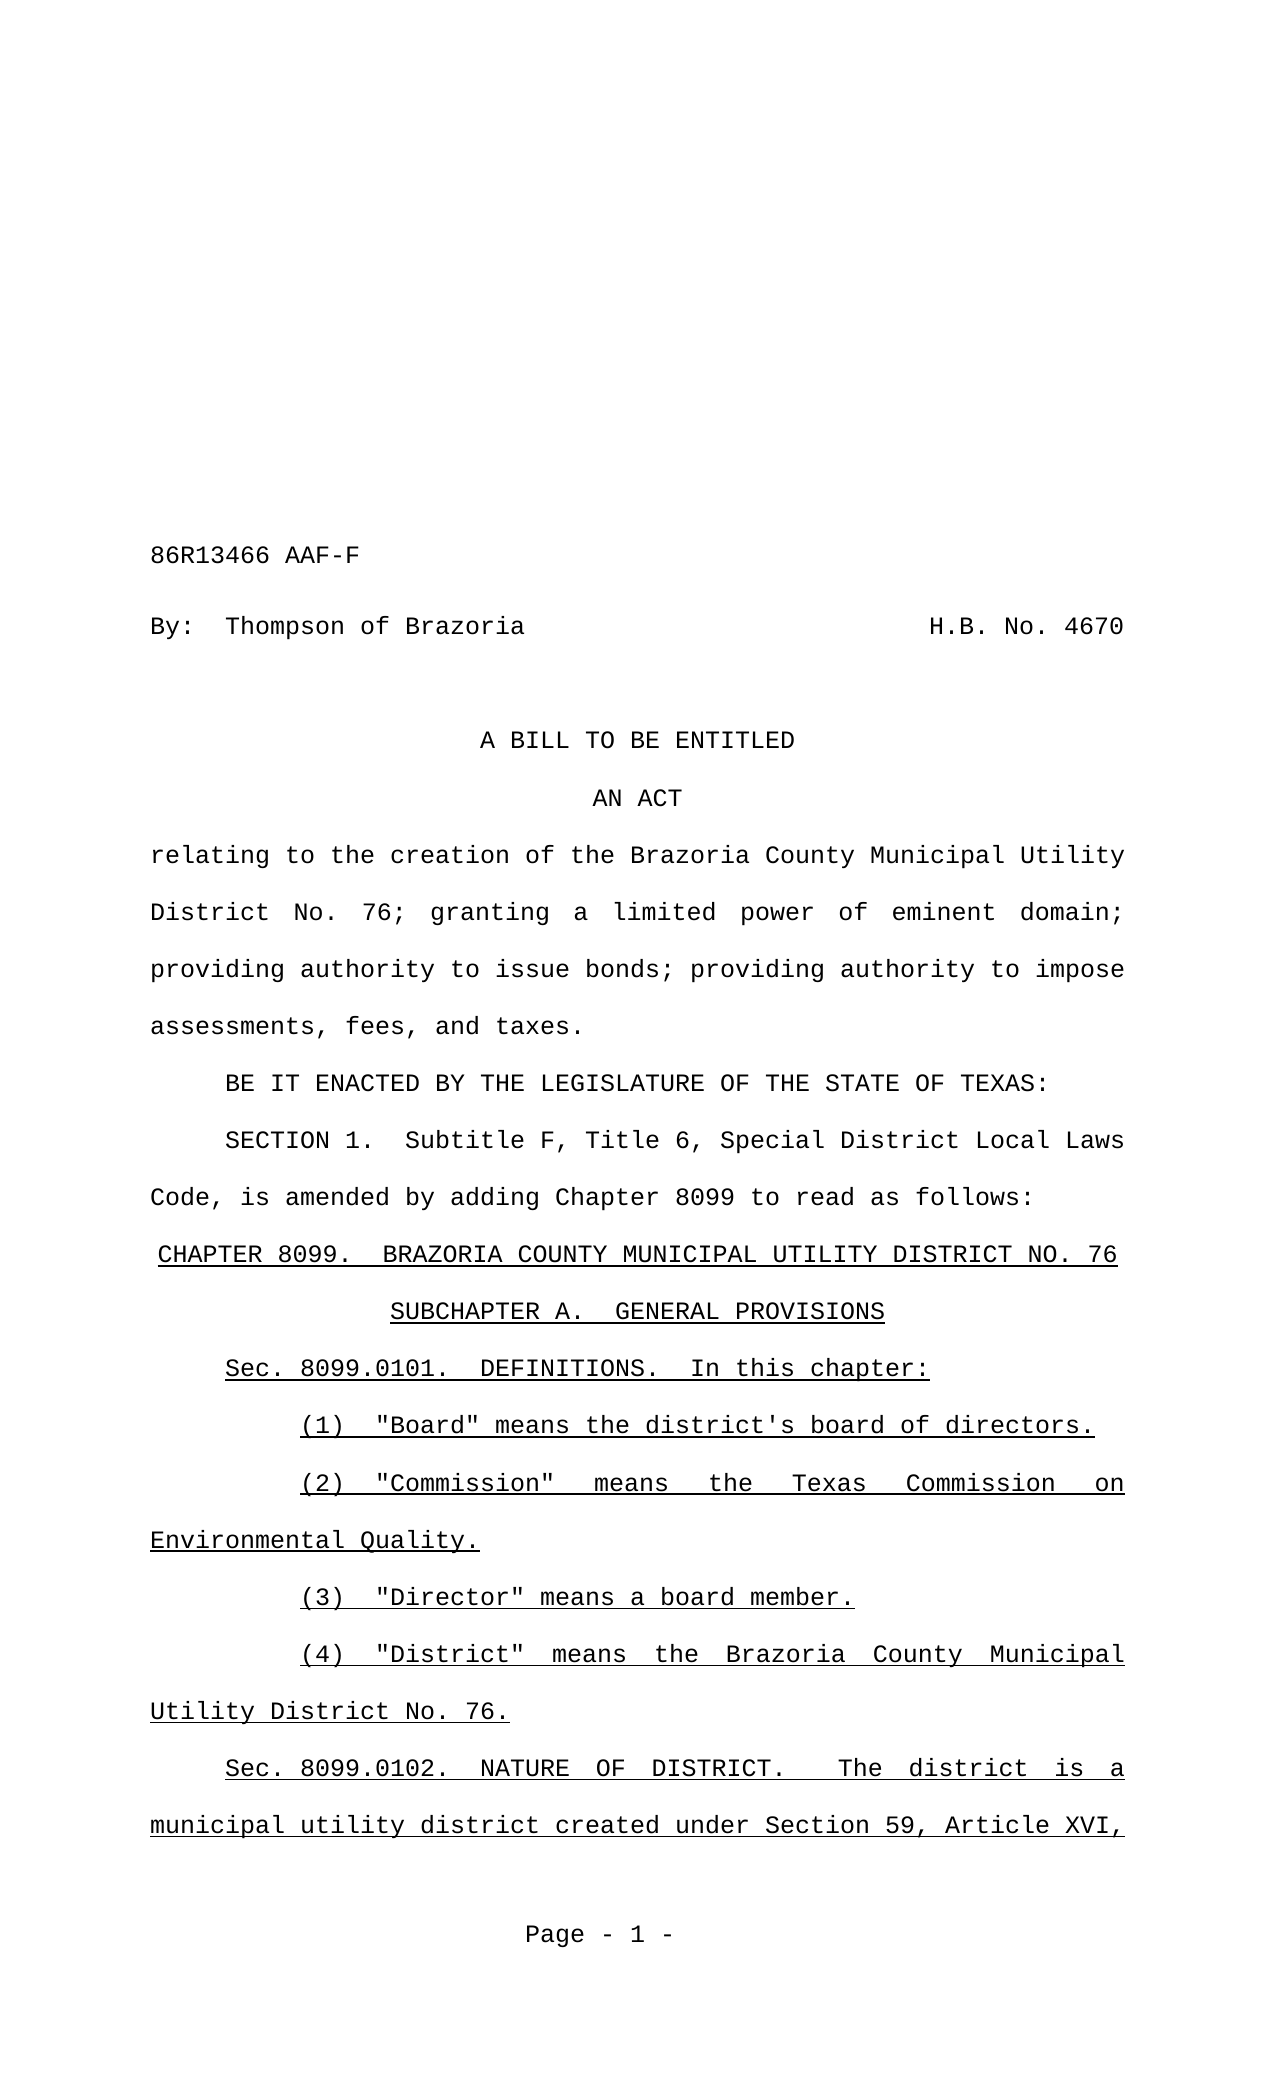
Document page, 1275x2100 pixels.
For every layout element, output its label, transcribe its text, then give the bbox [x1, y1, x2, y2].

text AN ACT [150, 785, 1125, 813]
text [150, 1755, 1125, 1836]
text 86R13466 AAF-F [150, 542, 1125, 571]
text SUBCHAPTER A. GENERAL PROVISIONS [150, 1299, 1125, 1327]
text (4) "District" means the Brazoria County Municipal Utility District No. 76. [150, 1641, 1125, 1727]
text BE IT ENACTED BY THE LEGISLATURE OF THE STATE OF TEXAS: [150, 1070, 1125, 1099]
text (1) "Board" means the district's board of directors. [150, 1413, 1125, 1441]
text SECTION 1. Subtitle F, Title 6, Special District Local Laws Code, is amended by adding Chapter 8099 to read as follows: [150, 1127, 1125, 1213]
text Sec. 8099.0101. DEFINITIONS. In this chapter: [150, 1356, 1125, 1384]
text relating to the creation of the Brazoria County Municipal Utility District No. 76; granting a limited power of eminent domain; providing authority to issue bonds; providing authority to impose assessments, fees, and taxes. [150, 842, 1125, 1042]
text A BILL TO BE ENTITLED [150, 728, 1125, 756]
text By: Thompson of Brazoria H.B. No. 4670 [150, 614, 1125, 642]
text (2) "Commission" means the Texas Commission on Environmental Quality. [150, 1470, 1125, 1556]
text CHAPTER 8099. BRAZORIA COUNTY MUNICIPAL UTILITY DISTRICT NO. 76 [150, 1242, 1125, 1270]
text (3) "Director" means a board member. [150, 1584, 1125, 1613]
